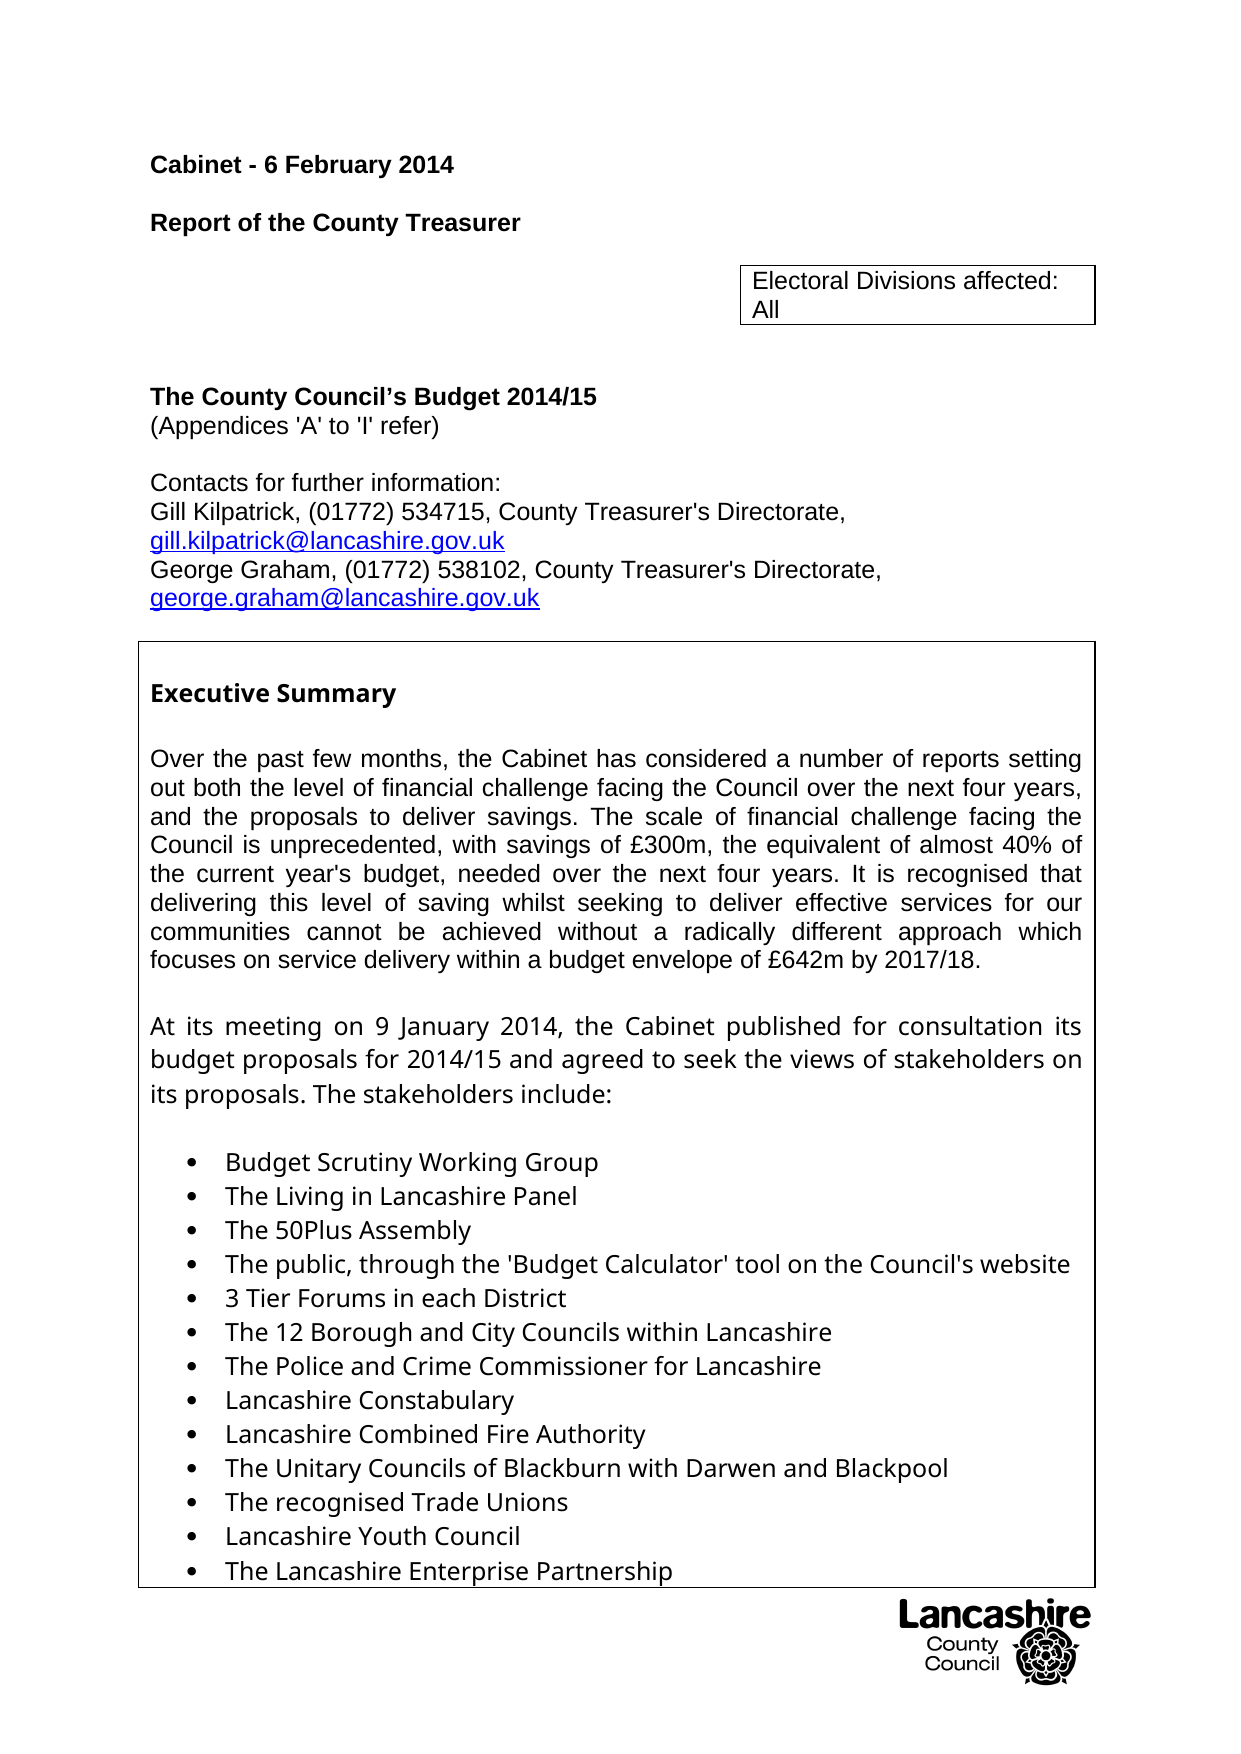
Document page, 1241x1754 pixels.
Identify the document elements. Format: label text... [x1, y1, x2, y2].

text gill.kilpatrick@lancashire.gov.uk [150, 526, 1181, 554]
text George Graham, (01772) 538102, County Treasurer's Directorate, [150, 554, 1181, 583]
table_header Electoral Divisions affected: All [741, 266, 1094, 323]
text george.graham@lancashire.gov.uk [150, 583, 1181, 612]
text Report of the County Treasurer [150, 207, 1090, 236]
text (Appendices 'A' to 'I' refer) [150, 411, 1090, 439]
picture [895, 1595, 1095, 1694]
text Contacts for further information: [150, 468, 1181, 497]
text Gill Kilpatrick, (01772) 534715, County Treasurer's Directorate, [150, 497, 1181, 526]
text The County Council’s Budget 2014/15 [150, 382, 1090, 411]
text Cabinet - 6 February 2014 [150, 150, 1090, 179]
